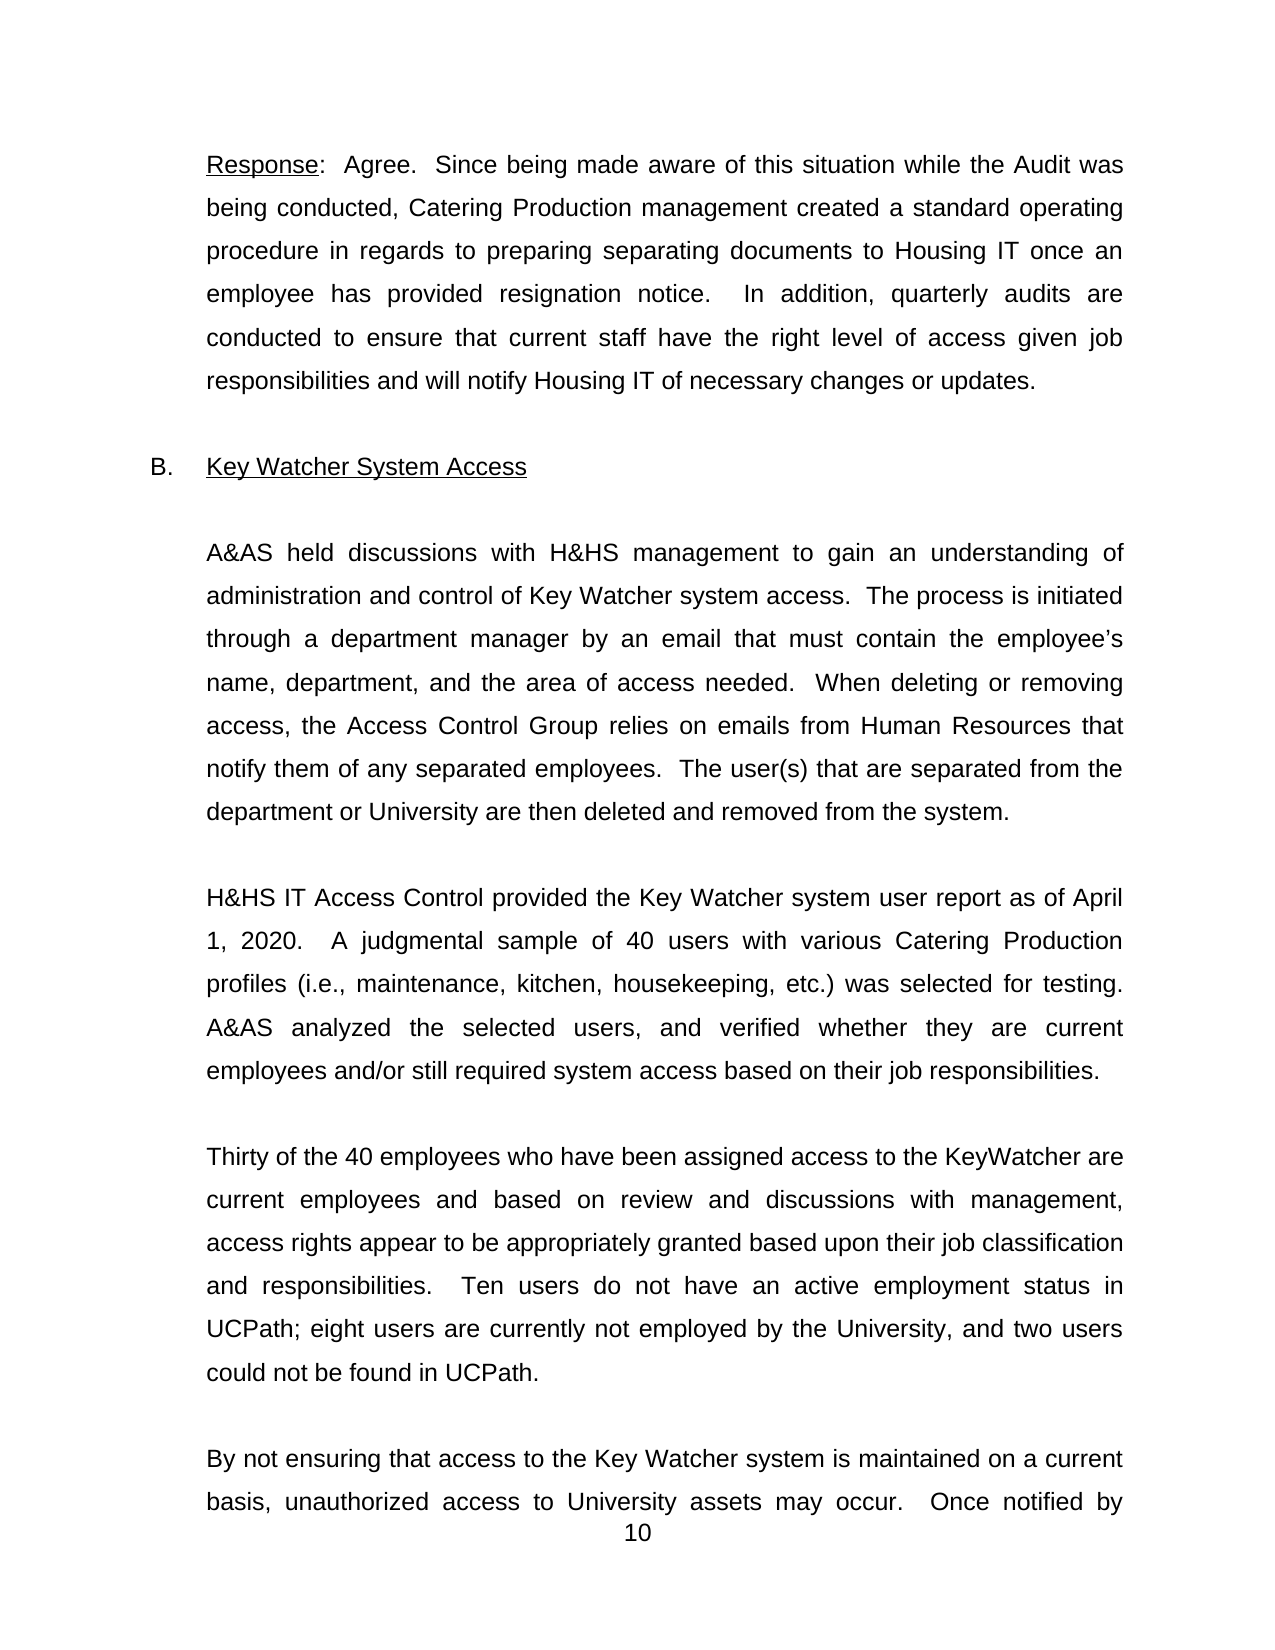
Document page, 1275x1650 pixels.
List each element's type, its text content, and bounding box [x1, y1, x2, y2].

text Response: Agree. Since being made aware of this situation while the Audit was being conducted, Catering Production management created a standard operating procedure in regards to preparing separating documents to Housing IT once an employee has provided resignation notice. In addition, quarterly audits are conducted to ensure that current staff have the right level of access given job responsibilities and will notify Housing IT of necessary changes or updates. [206, 150, 1125, 394]
text A&AS held discussions with H&HS management to gain an understanding of administration and control of Key Watcher system access. The process is initiated through a department manager by an email that must contain the employee’s name, department, and the area of access needed. When deleting or removing access, the Access Control Group relies on emails from Human Resources that notify them of any separated employees. The user(s) that are separated from the department or University are then deleted and removed from the system. [206, 538, 1125, 826]
text H&HS IT Access Control provided the Key Watcher system user report as of April 1, 2020. A judgmental sample of 40 users with various Catering Production profiles (i.e., maintenance, kitchen, housekeeping, etc.) was selected for testing. A&AS analyzed the selected users, and verified whether they are current employees and/or still required system access based on their job responsibilities. [206, 883, 1125, 1084]
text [206, 1444, 1125, 1516]
list Key Watcher System Access [150, 452, 1125, 481]
text Thirty of the 40 employees who have been assigned access to the KeyWatcher are current employees and based on review and discussions with management, access rights appear to be appropriately granted based upon their job classification and responsibilities. Ten users do not have an active employment status in UCPath; eight users are currently not employed by the University, and two users could not be found in UCPath. [206, 1142, 1125, 1386]
